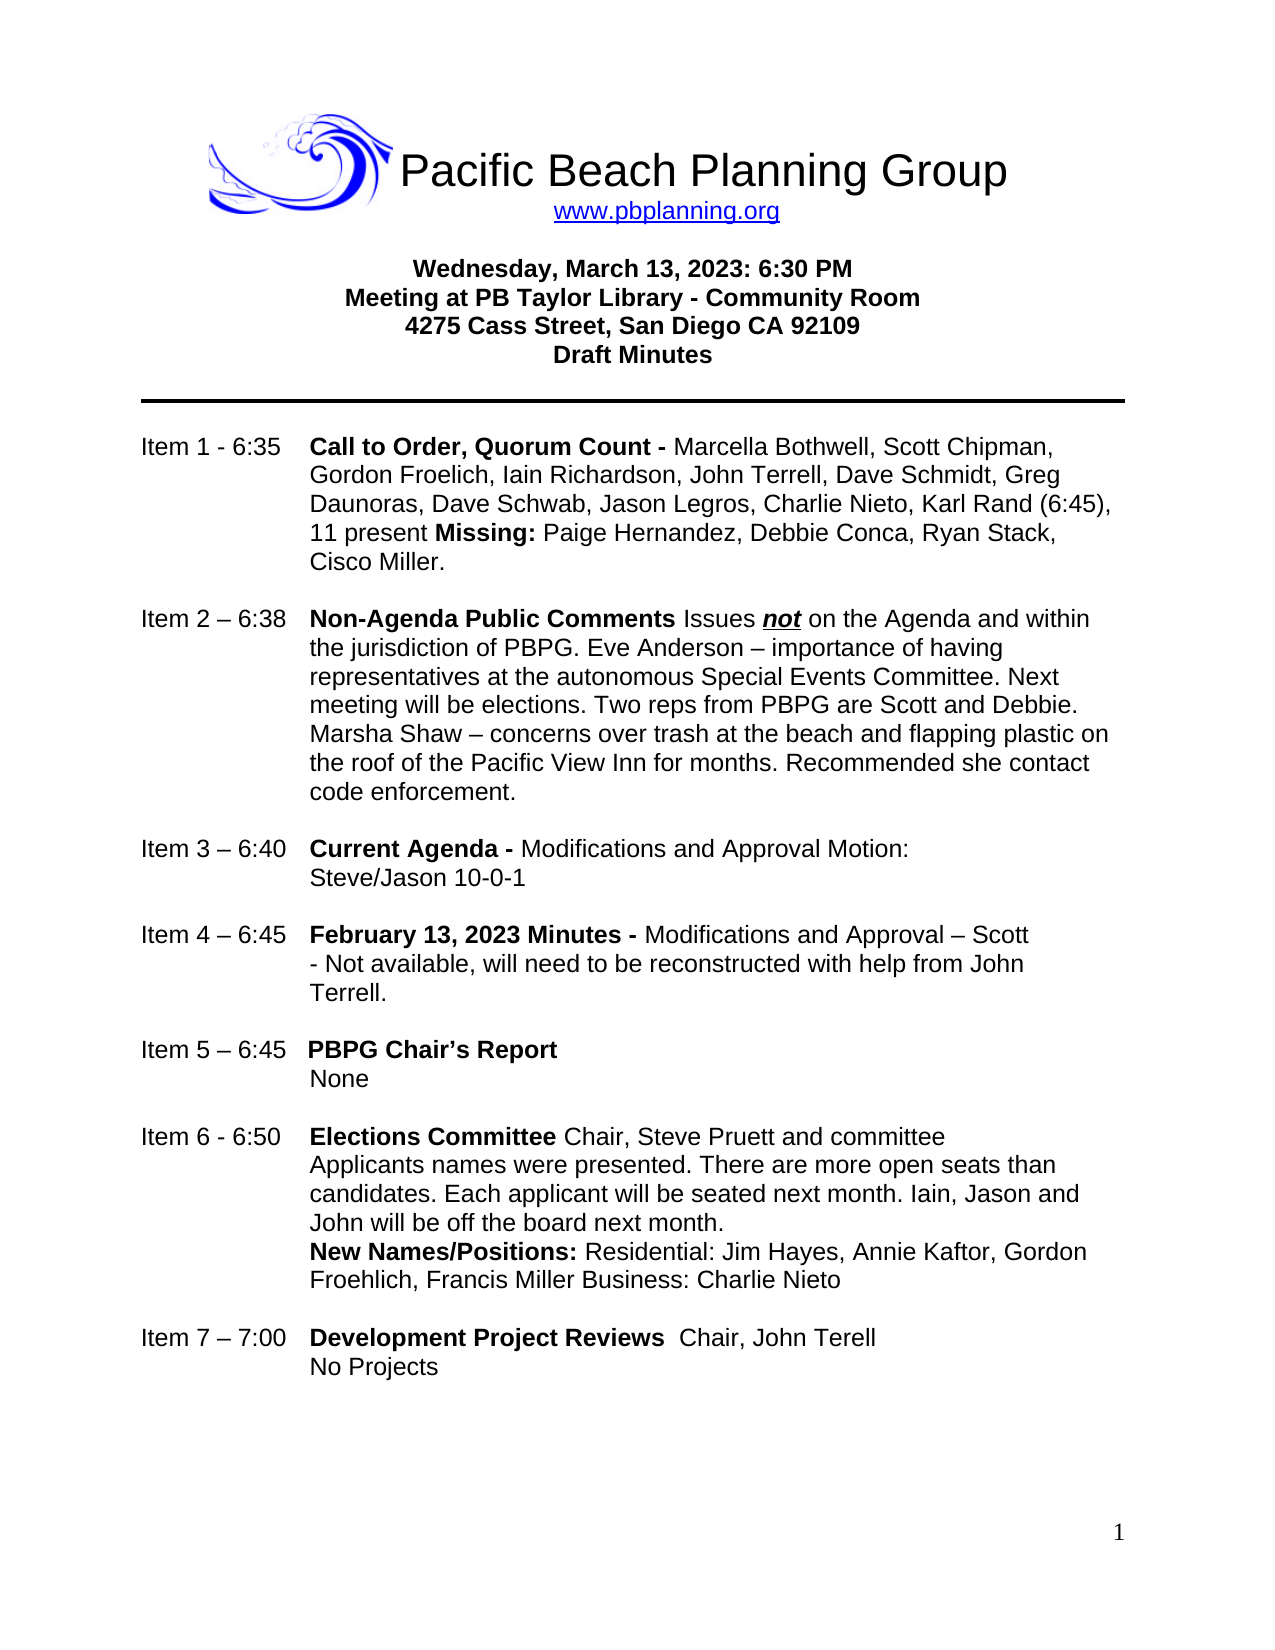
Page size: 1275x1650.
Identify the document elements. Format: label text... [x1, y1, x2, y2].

text Item 4 – 6:45 February 13, 2023 Minutes - Modifications and Approval – Scott - Not available, will need to be reconstructed with help from John Terrell. [225, 920, 1125, 1006]
text Item 6 - 6:50 Elections Committee Chair, Steve Pruett and committee [141, 1121, 1125, 1150]
picture [208, 114, 393, 143]
text Meeting at PB Taylor Library - Community Room [141, 282, 1125, 311]
text www.pbplanning.org [206, 196, 1125, 225]
text Item 5 – 6:45 PBPG Chair’s Report [225, 1035, 1125, 1064]
text Draft Minutes [141, 340, 1125, 369]
text Item 2 – 6:38 Non-Agenda Public Comments Issues not on the Agenda and within the jurisdiction of PBPG. Eve Anderson – importance of having representatives at the autonomous Special Events Committee. Next meeting will be elections. Two reps from PBPG are Scott and Debbie. Marsha Shaw – concerns over trash at the beach and flapping plastic on the roof of the Pacific View Inn for months. Recommended she contact code enforcement. [141, 604, 1125, 805]
text Item 1 - 6:35 Call to Order, Quorum Count - Marcella Bothwell, Scott Chipman, Gordon Froelich, Iain Richardson, John Terrell, Dave Schmidt, Greg Daunoras, Dave Schwab, Jason Legros, Charlie Nieto, Karl Rand (6:45), 11 present Missing: Paige Hernandez, Debbie Conca, Ryan Stack, Cisco Miller. [141, 431, 1125, 575]
text Item 7 – 7:00 Development Project Reviews Chair, John Terell [141, 1323, 1125, 1351]
text Wednesday, March 13, 2023: 6:30 PM [141, 254, 1125, 282]
text No Projects [141, 1351, 1125, 1380]
text Pacific Beach Planning Group [206, 143, 1125, 196]
text 4275 Cass Street, San Diego CA 92109 [141, 311, 1125, 340]
text New Names/Positions: Residential: Jim Hayes, Annie Kaftor, Gordon Froehlich, Francis Miller Business: Charlie Nieto [141, 1236, 1125, 1294]
text None [141, 1064, 1125, 1093]
text Applicants names were presented. There are more open seats than candidates. Each applicant will be seated next month. Iain, Jason and John will be off the board next month. [141, 1150, 1125, 1236]
text Item 3 – 6:40 Current Agenda - Modifications and Approval Motion: Steve/Jason 10-0-1 [225, 834, 1125, 891]
